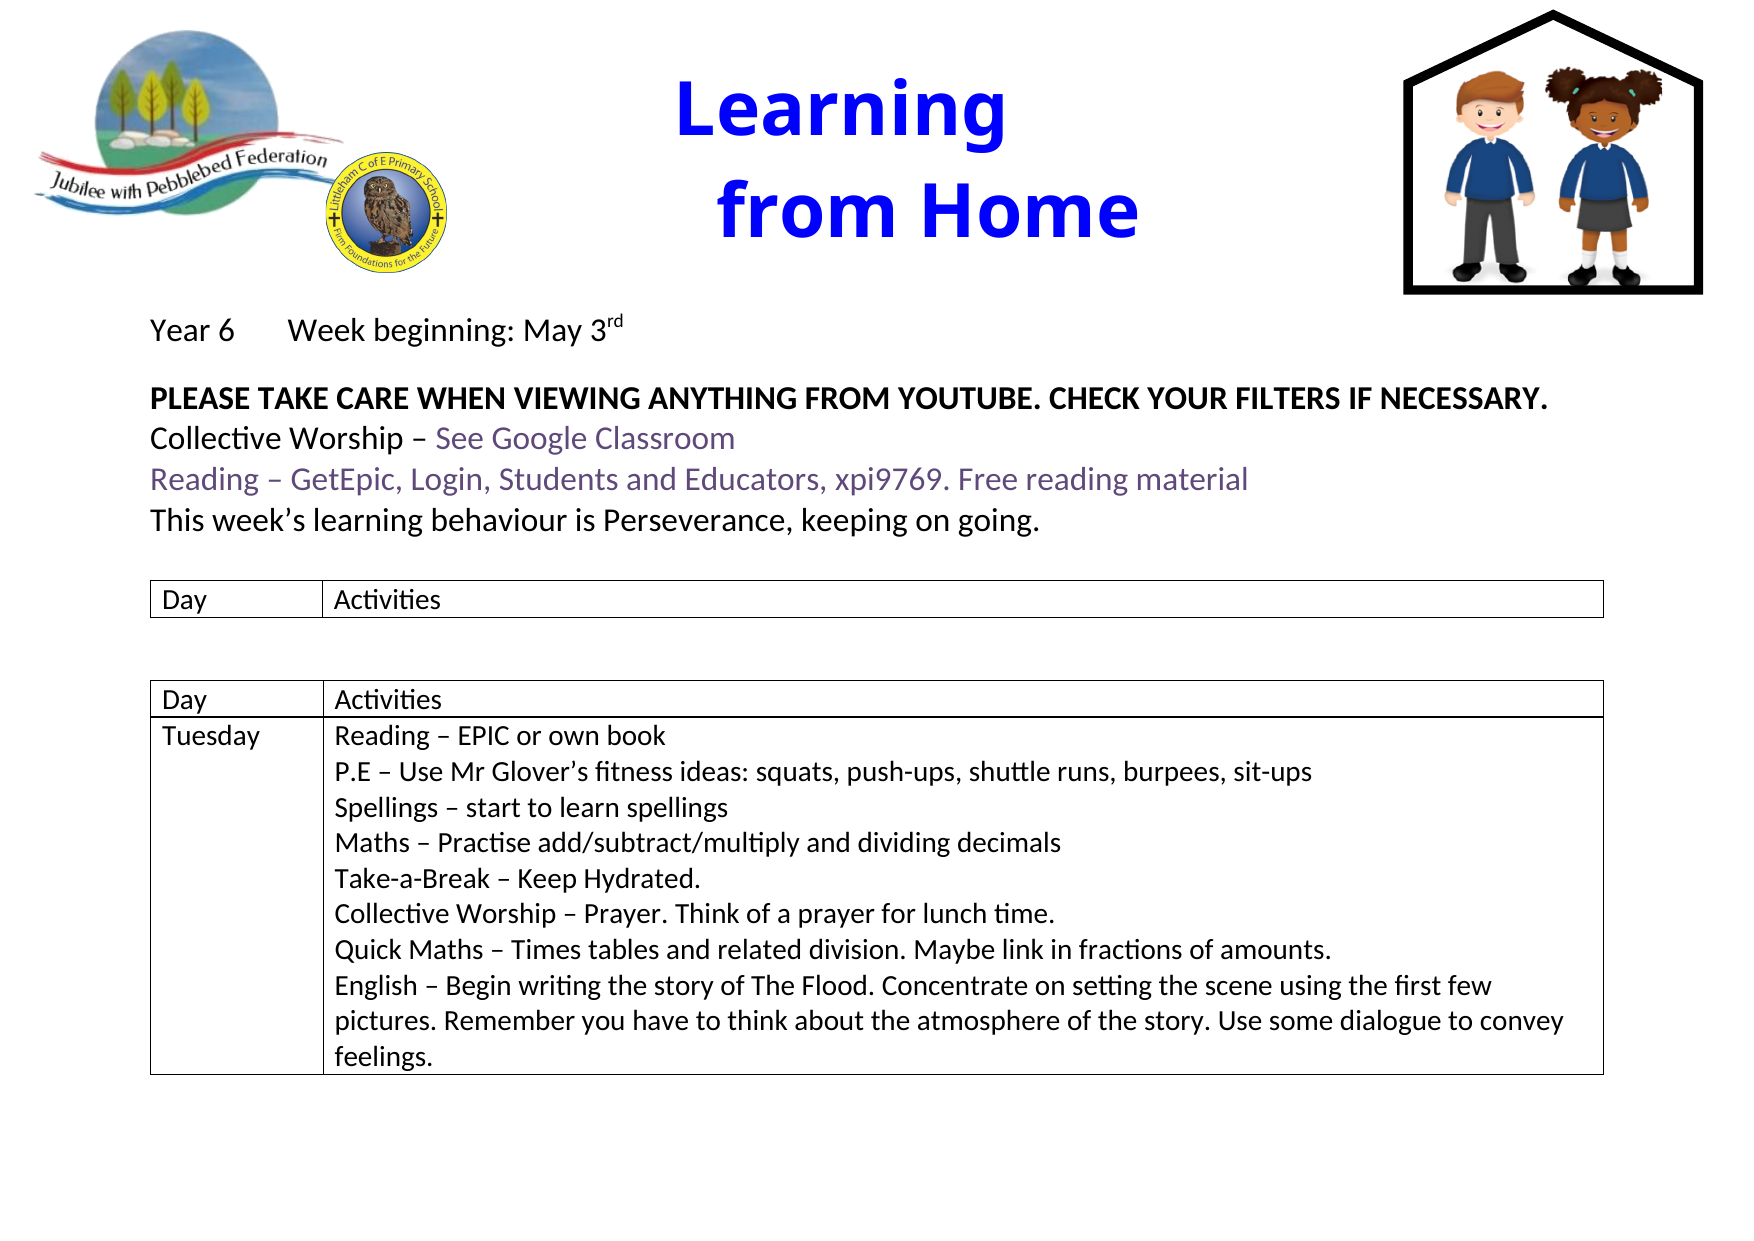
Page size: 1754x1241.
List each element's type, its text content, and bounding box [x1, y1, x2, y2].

table_cell Tuesday [151, 718, 323, 1074]
table_header Activities [324, 681, 1603, 716]
text This week’s learning behaviour is Perseverance, keeping on going. [150, 499, 1604, 539]
picture [1652, 55, 1663, 61]
picture [1442, 55, 1455, 61]
table_header Day [151, 681, 323, 716]
text Reading – GetEpic, Login, Students and Educators, xpi9769. Free reading material [150, 458, 1604, 499]
picture [1442, 55, 1663, 285]
text Year 6 Week beginning: May 3rd [150, 309, 1604, 350]
text PLEASE TAKE CARE WHEN VIEWING ANYTHING FROM YOUTUBE. CHECK YOUR FILTERS IF NECESSARY. [150, 377, 1604, 417]
text Collective Worship – See Google Classroom [150, 417, 1604, 458]
table_header Activities [323, 581, 1603, 617]
picture [21, 12, 447, 273]
table_cell Reading – EPIC or own book P.E – Use Mr Glover’s fitness ideas: squats, push-ups, shuttle runs, burpees, sit-ups Spellings – start to learn spellings Maths – Practise add/subtract/multiply and dividing decimals Take-a-Break – Keep Hydrated. Collective Worship – Prayer. Think of a prayer for lunch time. Quick Maths – Times tables and related division. Maybe link in fractions of amounts. English – Begin writing the story of The Flood. Concentrate on setting the scene using the first few pictures. Remember you have to think about the atmosphere of the story. Use some dialogue to convey feelings. [324, 718, 1603, 1074]
table_header Day [151, 581, 322, 617]
